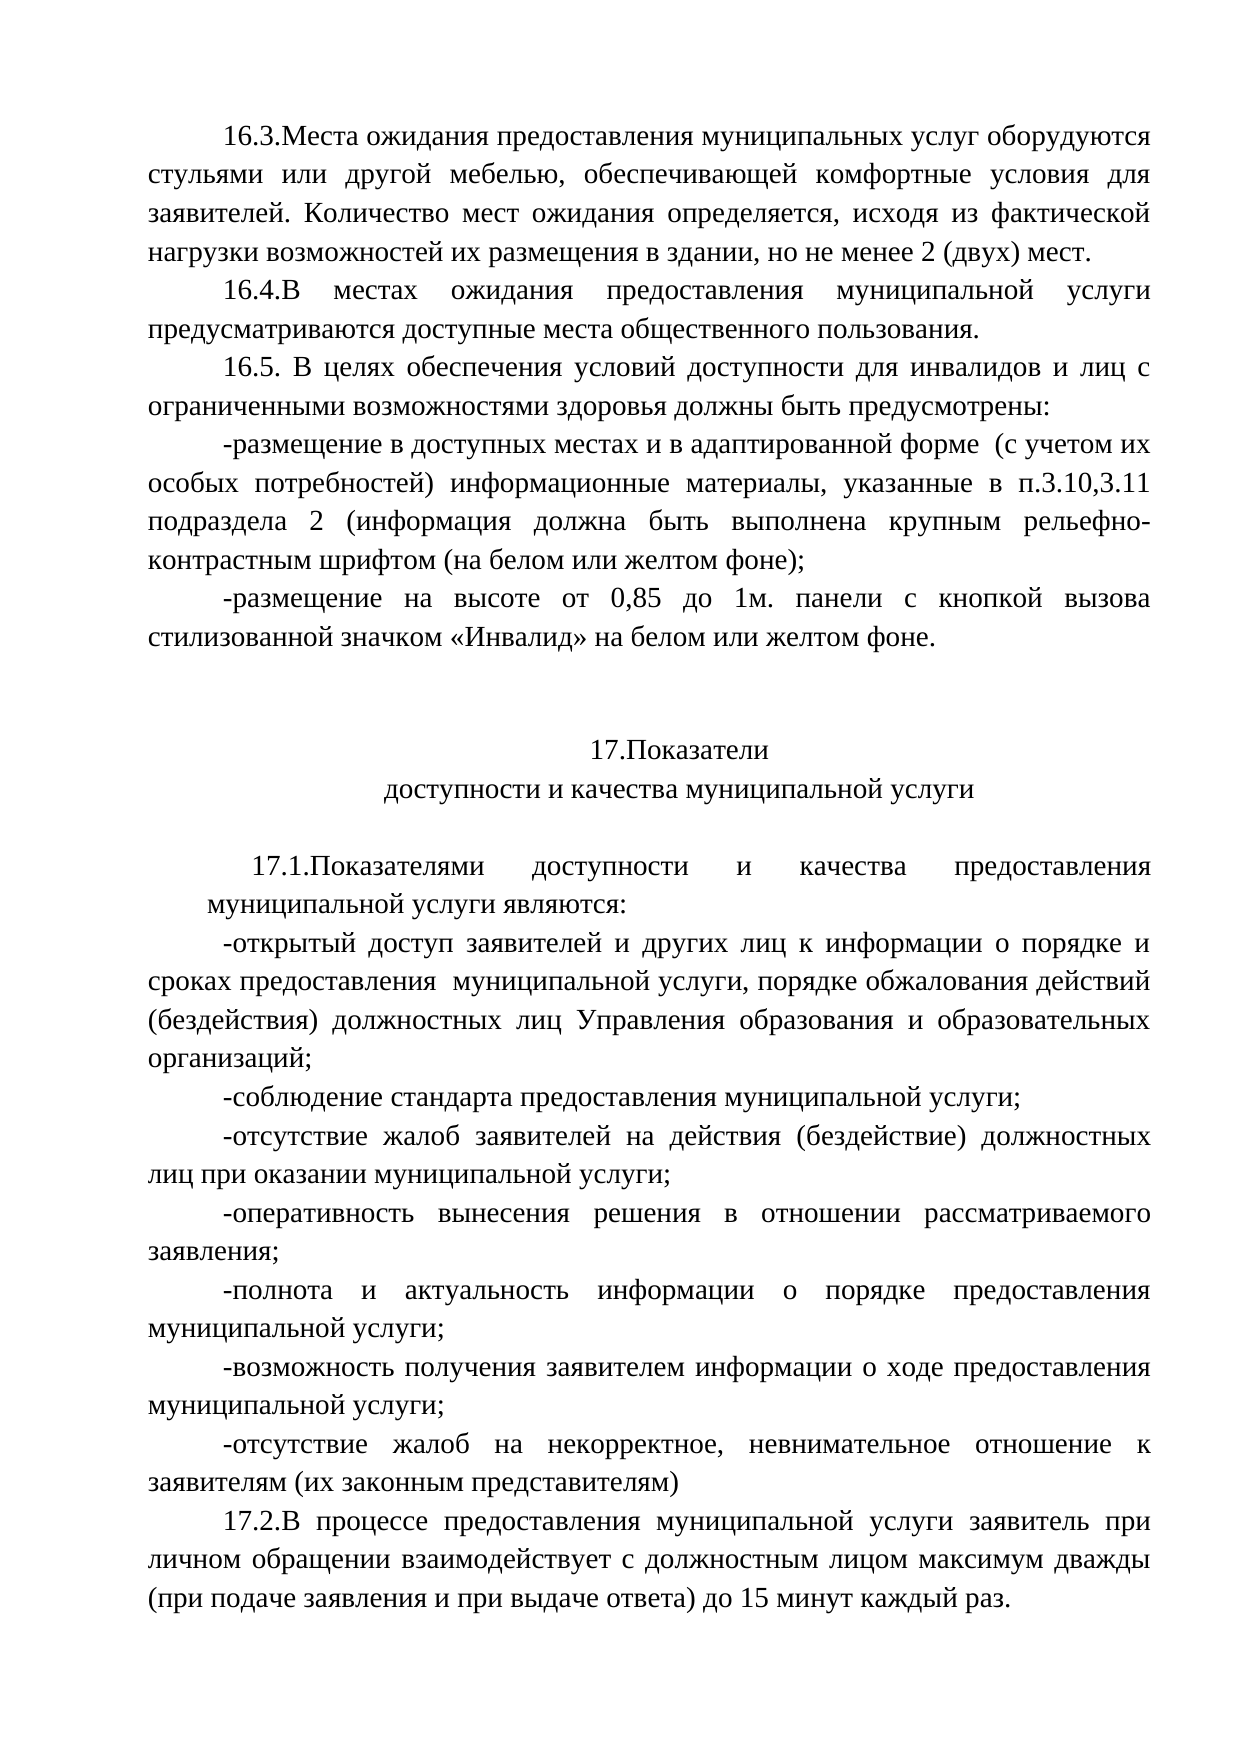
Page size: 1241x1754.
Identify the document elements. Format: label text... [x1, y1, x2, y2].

text -отсутствие жалоб заявителей на действия (бездействие) должностных лиц при оказании муниципальной услуги; [148, 1118, 1152, 1190]
text -размещение на высоте от 0,85 до 1м. панели с кнопкой вызова стилизованной значком «Инвалид» на белом или желтом фоне. [148, 581, 1152, 653]
text 17.Показатели [148, 732, 1152, 766]
text -открытый доступ заявителей и других лиц к информации о порядке и сроках предоставления муниципальной услуги, порядке обжалования действий (бездействия) должностных лиц Управления образования и образовательных организаций; [148, 925, 1152, 1074]
text 17.2.В процессе предоставления муниципальной услуги заявитель при личном обращении взаимодействует с должностным лицом максимум дважды (при подаче заявления и при выдаче ответа) до 15 минут каждый раз. [148, 1503, 1152, 1614]
text доступности и качества муниципальной услуги [148, 771, 1152, 804]
text -размещение в доступных местах и в адаптированной форме (с учетом их особых потребностей) информационные материалы, указанные в п.3.10,3.11 подраздела 2 (информация должна быть выполнена крупным рельефно-контрастным шрифтом (на белом или желтом фоне); [148, 426, 1152, 576]
text -возможность получения заявителем информации о ходе предоставления муниципальной услуги; [148, 1349, 1152, 1421]
text 16.5. В целях обеспечения условий доступности для инвалидов и лиц с ограниченными возможностями здоровья должны быть предусмотрены: [148, 349, 1152, 421]
text -полнота и актуальность информации о порядке предоставления муниципальной услуги; [148, 1272, 1152, 1344]
text -соблюдение стандарта предоставления муниципальной услуги; [148, 1079, 1152, 1113]
text -оперативность вынесения решения в отношении рассматриваемого заявления; [148, 1195, 1152, 1267]
text 16.4.В местах ожидания предоставления муниципальной услуги предусматриваются доступные места общественного пользования. [148, 272, 1152, 344]
text 16.3.Места ожидания предоставления муниципальных услуг оборудуются стульями или другой мебелью, обеспечивающей комфортные условия для заявителей. Количество мест ожидания определяется, исходя из фактической нагрузки возможностей их размещения в здании, но не менее 2 (двух) мест. [148, 118, 1152, 267]
text 17.1.Показателями доступности и качества предоставления муниципальной услуги являются: [207, 848, 1152, 920]
text -отсутствие жалоб на некорректное, невнимательное отношение к заявителям (их законным представителям) [148, 1426, 1152, 1498]
